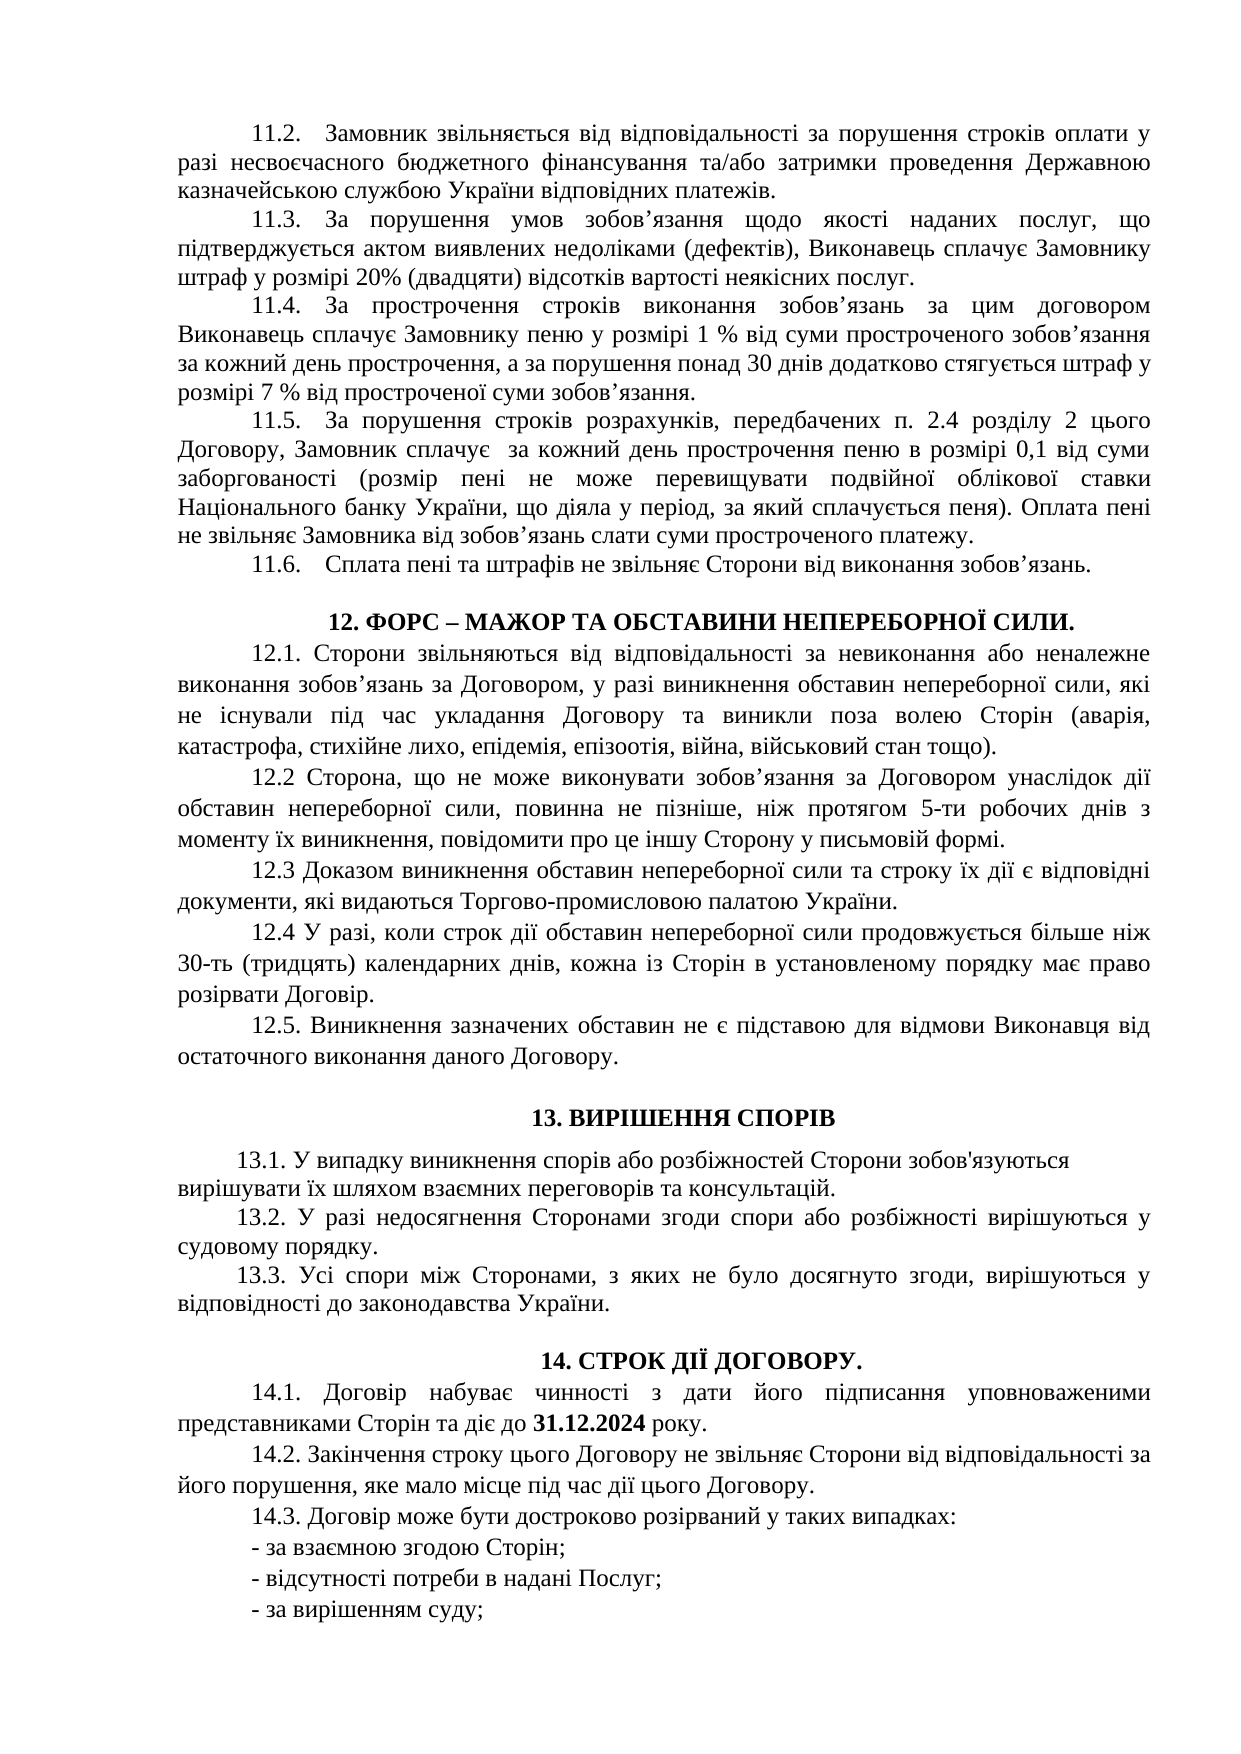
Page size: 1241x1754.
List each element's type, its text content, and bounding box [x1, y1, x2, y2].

text 12.1. Сторони звільняються від відповідальності за невиконання або неналежне виконання зобов’язань за Договором, у разі виникнення обставин непереборної сили, які не існували під час укладання Договору та виникли поза волею Сторін (аварія, катастрофа, стихійне лихо, епідемія, епізоотія, війна, військовий стан тощо). [177, 638, 1152, 760]
text 14.3. Договір може бути достроково розірваний у таких випадках: [177, 1501, 1152, 1530]
text 13. ВИРІШЕННЯ СПОРІВ [215, 1103, 1152, 1132]
text 11.4. За прострочення строків виконання зобов’язань за цим договором Виконавець сплачує Замовнику пеню у розмірі 1 % від суми простроченого зобов’язання за кожний день прострочення, а за порушення понад 30 днів додатково стягується штраф у розмірі 7 % від простроченої суми зобов’язання. [177, 291, 1152, 406]
text 11.6. Сплата пені та штрафів не звільняє Сторони від виконання зобов’язань. [177, 549, 1152, 578]
text 11.5. За порушення строків розрахунків, передбачених п. 2.4 розділу 2 цього Договору, Замовник сплачує за кожний день прострочення пеню в розмірі 0,1 від суми заборгованості (розмір пені не може перевищувати подвійної облікової ставки Національного банку України, що діяла у період, за який сплачується пеня). Оплата пені не звільняє Замовника від зобов’язань слати суми простроченого платежу. [177, 406, 1152, 549]
text 12.4 У разі, коли строк дії обставин непереборної сили продовжується більше ніж 30-ть (тридцять) календарних днів, кожна із Сторін в установленому порядку має право розірвати Договір. [177, 917, 1152, 1008]
text 12.3 Доказом виникнення обставин непереборної сили та строку їх дії є відповідні документи, які видаються Торгово-промисловою палатою України. [177, 855, 1152, 915]
text 13.1. У випадку виникнення спорів або розбіжностей Сторони зобов'язуються вирішувати їх шляхом взаємних переговорів та консультацій. [177, 1145, 1152, 1202]
text 14. СТРОК ДІЇ ДОГОВОРУ. [177, 1346, 1152, 1375]
text 11.2. Замовник звільняється від відповідальності за порушення строків оплати у разі несвоєчасного бюджетного фінансування та/або затримки проведення Державною казначейською службою України відповідних платежів. [177, 118, 1152, 204]
text 12.2 Сторона, що не може виконувати зобов’язання за Договором унаслідок дії обставин непереборної сили, повинна не пізніше, ніж протягом 5-ти робочих днів з моменту їх виникнення, повідомити про це іншу Сторону у письмовій формі. [177, 762, 1152, 853]
text 12. ФОРС – МАЖОР ТА ОБСТАВИНИ НЕПЕРЕБОРНОЇ СИЛИ. [177, 607, 1152, 636]
text - відсутності потреби в надані Послуг; [177, 1563, 1152, 1592]
text 11.3. За порушення умов зобов’язання щодо якості наданих послуг, що підтверджується актом виявлених недоліками (дефектів), Виконавець сплачує Замовнику штраф у розмірі 20% (двадцяти) відсотків вартості неякісних послуг. [177, 204, 1152, 291]
text 12.5. Виникнення зазначених обставин не є підставою для відмови Виконавця від остаточного виконання даного Договору. [177, 1010, 1152, 1070]
text 13.3. Усі спори між Сторонами, з яких не було досягнуто згоди, вирішуються у відповідності до законодавства України. [177, 1260, 1152, 1317]
text - за взаємною згодою Сторін; [177, 1532, 1152, 1561]
text 14.2. Закінчення строку цього Договору не звільняє Сторони від відповідальності за його порушення, яке мало місце під час дії цього Договору. [177, 1439, 1152, 1499]
text 13.2. У разі недосягнення Сторонами згоди спори або розбіжності вирішуються у судовому порядку. [177, 1202, 1152, 1260]
text - за вирішенням суду; [177, 1594, 1152, 1623]
text 14.1. Договір набуває чинності з дати його підписання уповноваженими представниками Сторін та діє до 31.12.2024 року. [177, 1377, 1152, 1437]
